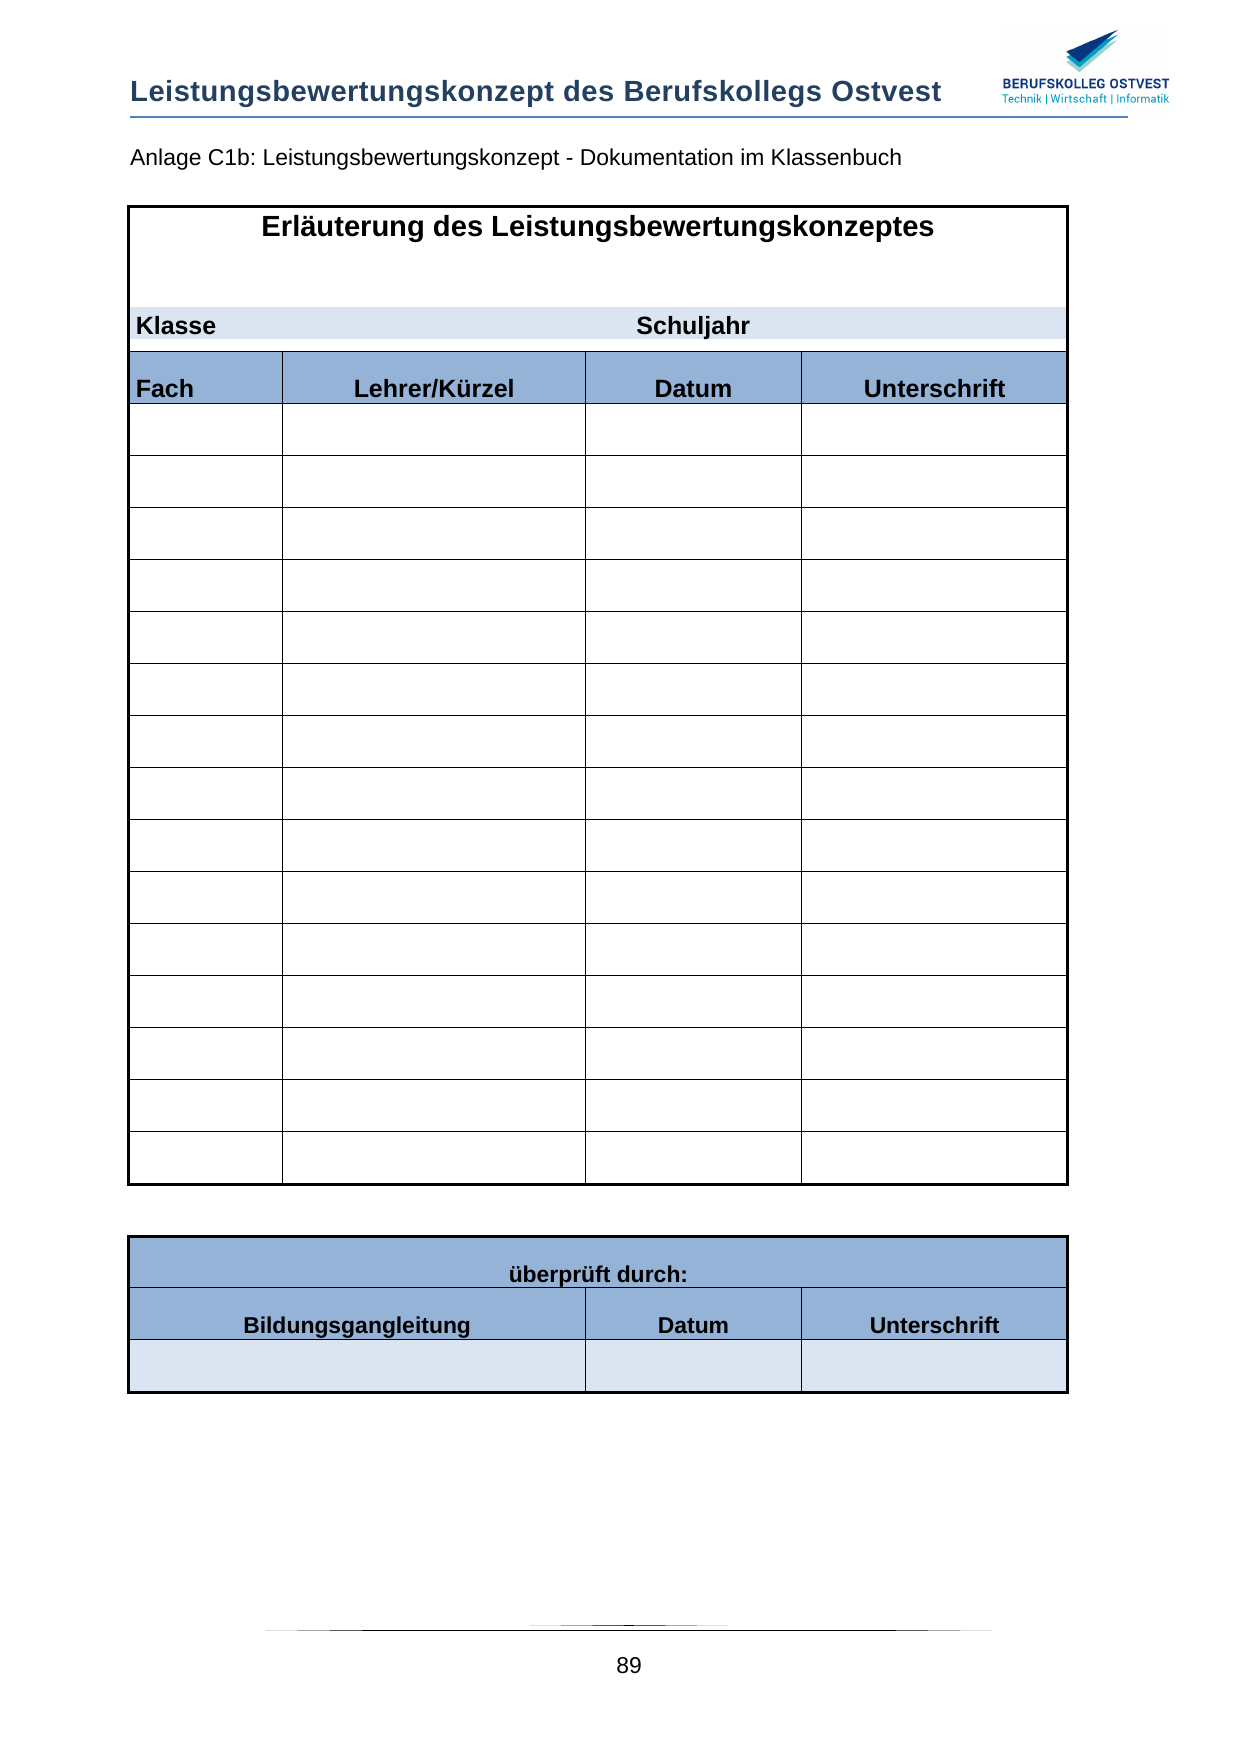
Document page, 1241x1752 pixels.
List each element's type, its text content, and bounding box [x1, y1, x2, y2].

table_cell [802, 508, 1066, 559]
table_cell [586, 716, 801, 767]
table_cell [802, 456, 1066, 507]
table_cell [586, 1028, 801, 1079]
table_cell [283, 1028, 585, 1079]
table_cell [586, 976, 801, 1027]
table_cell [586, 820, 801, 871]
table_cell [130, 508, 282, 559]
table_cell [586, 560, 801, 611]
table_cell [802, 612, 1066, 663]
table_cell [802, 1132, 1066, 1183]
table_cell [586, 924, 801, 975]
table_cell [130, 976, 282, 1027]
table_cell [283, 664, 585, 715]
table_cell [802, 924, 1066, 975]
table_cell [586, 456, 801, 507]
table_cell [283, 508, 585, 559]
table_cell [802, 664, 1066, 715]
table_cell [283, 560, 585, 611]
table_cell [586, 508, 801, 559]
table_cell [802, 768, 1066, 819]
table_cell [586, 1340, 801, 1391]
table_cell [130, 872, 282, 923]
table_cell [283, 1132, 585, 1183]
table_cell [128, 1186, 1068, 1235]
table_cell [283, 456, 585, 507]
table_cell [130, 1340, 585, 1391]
subtitle Anlage C1b: Leistungsbewertungskonzept - Dokumentation im Klassenbuch [130, 144, 1128, 170]
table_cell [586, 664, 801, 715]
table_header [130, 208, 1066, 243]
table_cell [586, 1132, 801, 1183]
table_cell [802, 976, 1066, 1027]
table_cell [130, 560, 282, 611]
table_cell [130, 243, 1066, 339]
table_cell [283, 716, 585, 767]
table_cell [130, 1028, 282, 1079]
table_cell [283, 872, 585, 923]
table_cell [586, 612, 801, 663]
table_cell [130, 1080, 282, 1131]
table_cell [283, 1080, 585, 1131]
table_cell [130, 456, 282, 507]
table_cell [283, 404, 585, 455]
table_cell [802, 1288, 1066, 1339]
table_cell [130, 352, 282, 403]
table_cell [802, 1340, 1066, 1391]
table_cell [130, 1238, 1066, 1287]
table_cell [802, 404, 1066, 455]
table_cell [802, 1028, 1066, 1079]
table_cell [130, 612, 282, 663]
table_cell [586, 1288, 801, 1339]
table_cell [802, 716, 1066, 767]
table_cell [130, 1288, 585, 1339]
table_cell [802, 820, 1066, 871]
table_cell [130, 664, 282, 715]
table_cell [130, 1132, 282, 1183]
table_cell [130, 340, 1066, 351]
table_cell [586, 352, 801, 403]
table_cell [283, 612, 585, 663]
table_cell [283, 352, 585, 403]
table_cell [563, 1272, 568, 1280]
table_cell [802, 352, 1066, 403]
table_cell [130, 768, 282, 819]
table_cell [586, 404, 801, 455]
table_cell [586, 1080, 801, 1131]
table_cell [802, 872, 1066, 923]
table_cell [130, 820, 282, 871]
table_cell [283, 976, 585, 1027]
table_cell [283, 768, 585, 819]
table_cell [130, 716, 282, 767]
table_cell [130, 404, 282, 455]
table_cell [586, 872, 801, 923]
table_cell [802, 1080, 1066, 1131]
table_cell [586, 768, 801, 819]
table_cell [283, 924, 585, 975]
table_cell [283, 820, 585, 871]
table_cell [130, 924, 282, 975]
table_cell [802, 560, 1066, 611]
